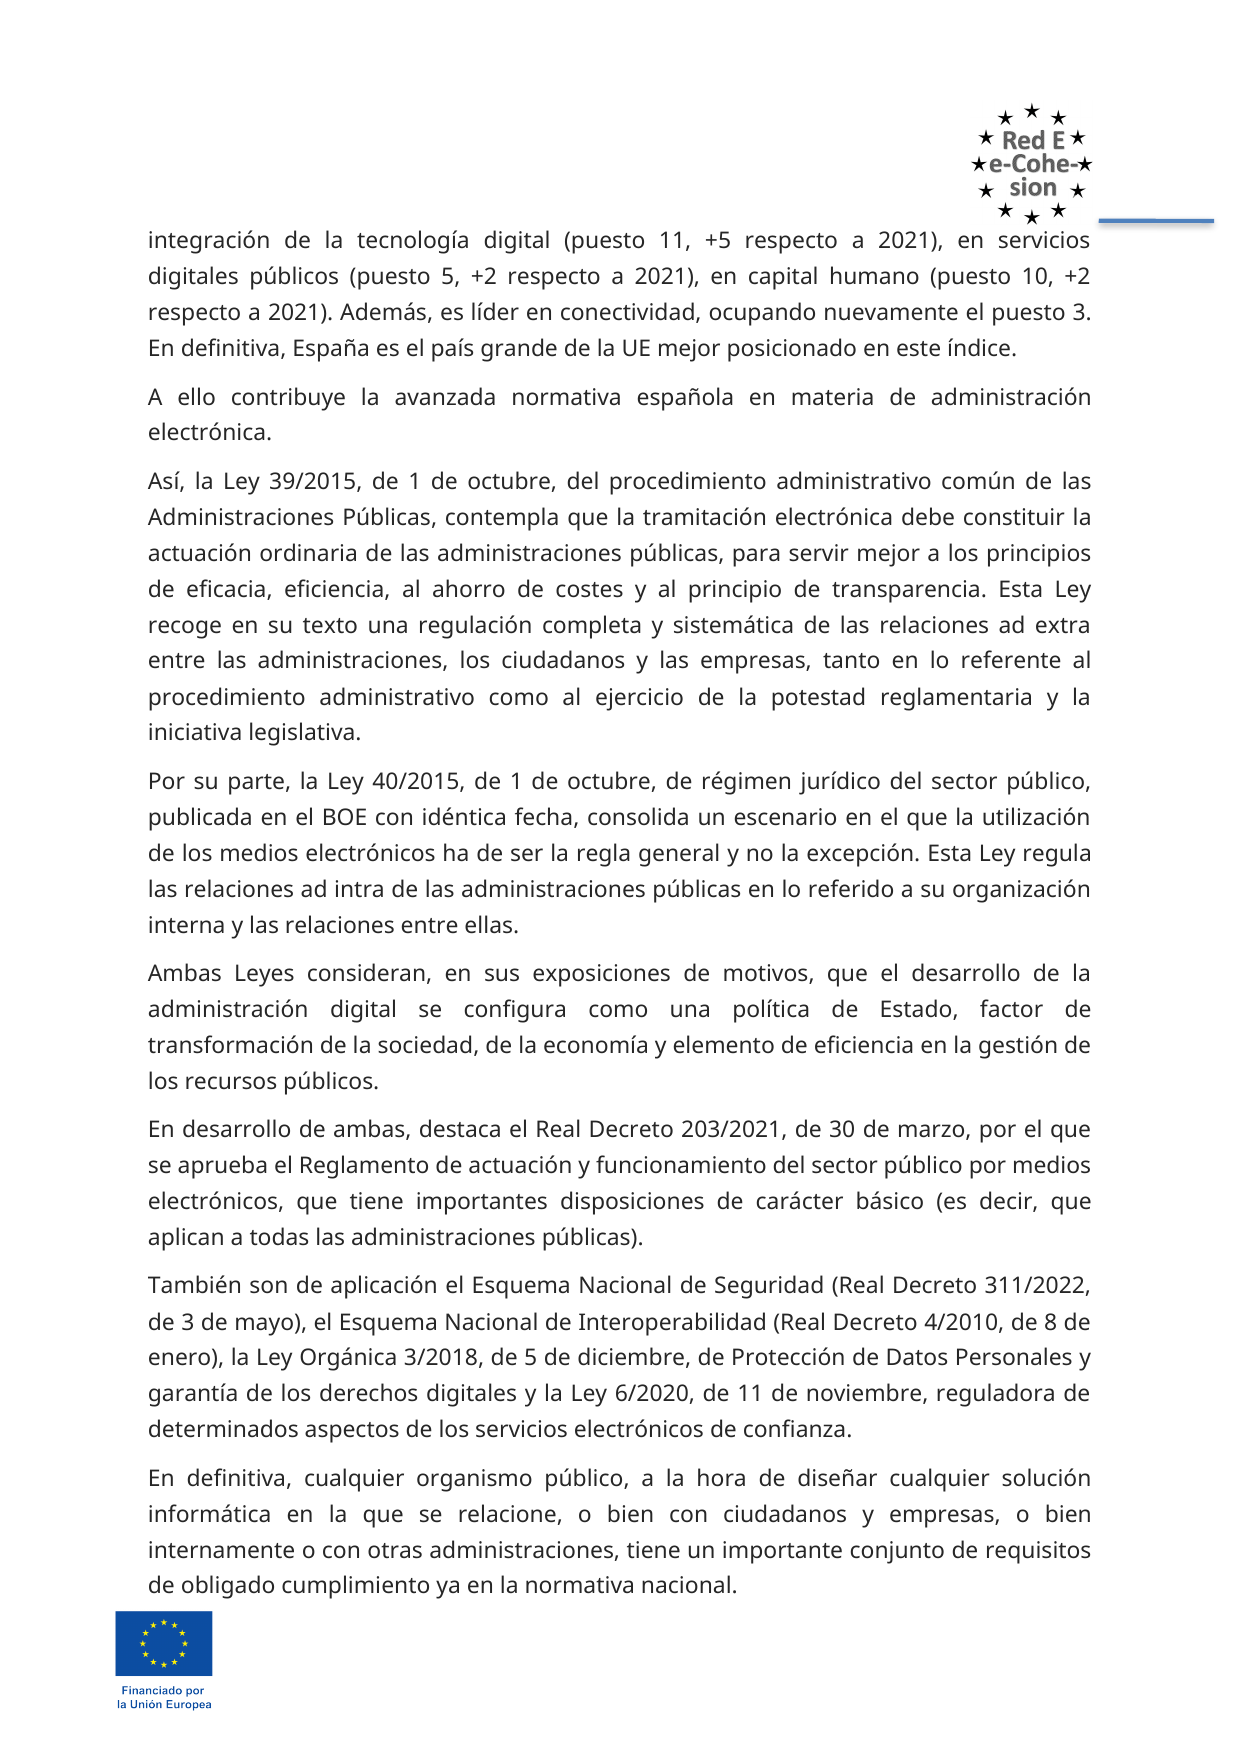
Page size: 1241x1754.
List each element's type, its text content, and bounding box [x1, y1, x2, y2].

text En desarrollo de ambas, destaca el Real Decreto 203/2021, de 30 de marzo, por el que se aprueba el Reglamento de actuación y funcionamiento del sector público por medios electrónicos, que tiene importantes disposiciones de carácter básico (es decir, que aplican a todas las administraciones públicas). [148, 1113, 1092, 1252]
text Ambas Leyes consideran, en sus exposiciones de motivos, que el desarrollo de la administración digital se configura como una política de Estado, factor de transformación de la sociedad, de la economía y elemento de eficiencia en la gestión de los recursos públicos. [148, 957, 1092, 1096]
text También son de aplicación el Esquema Nacional de Seguridad (Real Decreto 311/2022, de 3 de mayo), el Esquema Nacional de Interoperabilidad (Real Decreto 4/2010, de 8 de enero), la Ley Orgánica 3/2018, de 5 de diciembre, de Protección de Datos Personales y garantía de los derechos digitales y la Ley 6/2020, de 11 de noviembre, reguladora de determinados aspectos de los servicios electrónicos de confianza. [148, 1269, 1092, 1444]
picture [104, 1600, 224, 1721]
text A ello contribuye la avanzada normativa española en materia de administración electrónica. [148, 380, 1092, 448]
picture [970, 100, 1093, 225]
text En definitiva, cualquier organismo público, a la hora de diseñar cualquier solución informática en la que se relacione, o bien con ciudadanos y empresas, o bien internamente o con otras administraciones, tiene un importante conjunto de requisitos de obligado cumplimiento ya en la normativa nacional. [148, 1462, 1092, 1601]
text Así, la Ley 39/2015, de 1 de octubre, del procedimiento administrativo común de las Administraciones Públicas, contempla que la tramitación electrónica debe constituir la actuación ordinaria de las administraciones públicas, para servir mejor a los principios de eficacia, eficiencia, al ahorro de costes y al principio de transparencia. Esta Ley recoge en su texto una regulación completa y sistemática de las relaciones ad extra entre las administraciones, los ciudadanos y las empresas, tanto en lo referente al procedimiento administrativo como al ejercicio de la potestad reglamentaria y la iniciativa legislativa. [148, 465, 1092, 748]
text Por su parte, la Ley 40/2015, de 1 de octubre, de régimen jurídico del sector público, publicada en el BOE con idéntica fecha, consolida un escenario en el que la utilización de los medios electrónicos ha de ser la regla general y no la excepción. Esta Ley regula las relaciones ad intra de las administraciones públicas en lo referido a su organización interna y las relaciones entre ellas. [148, 765, 1092, 940]
